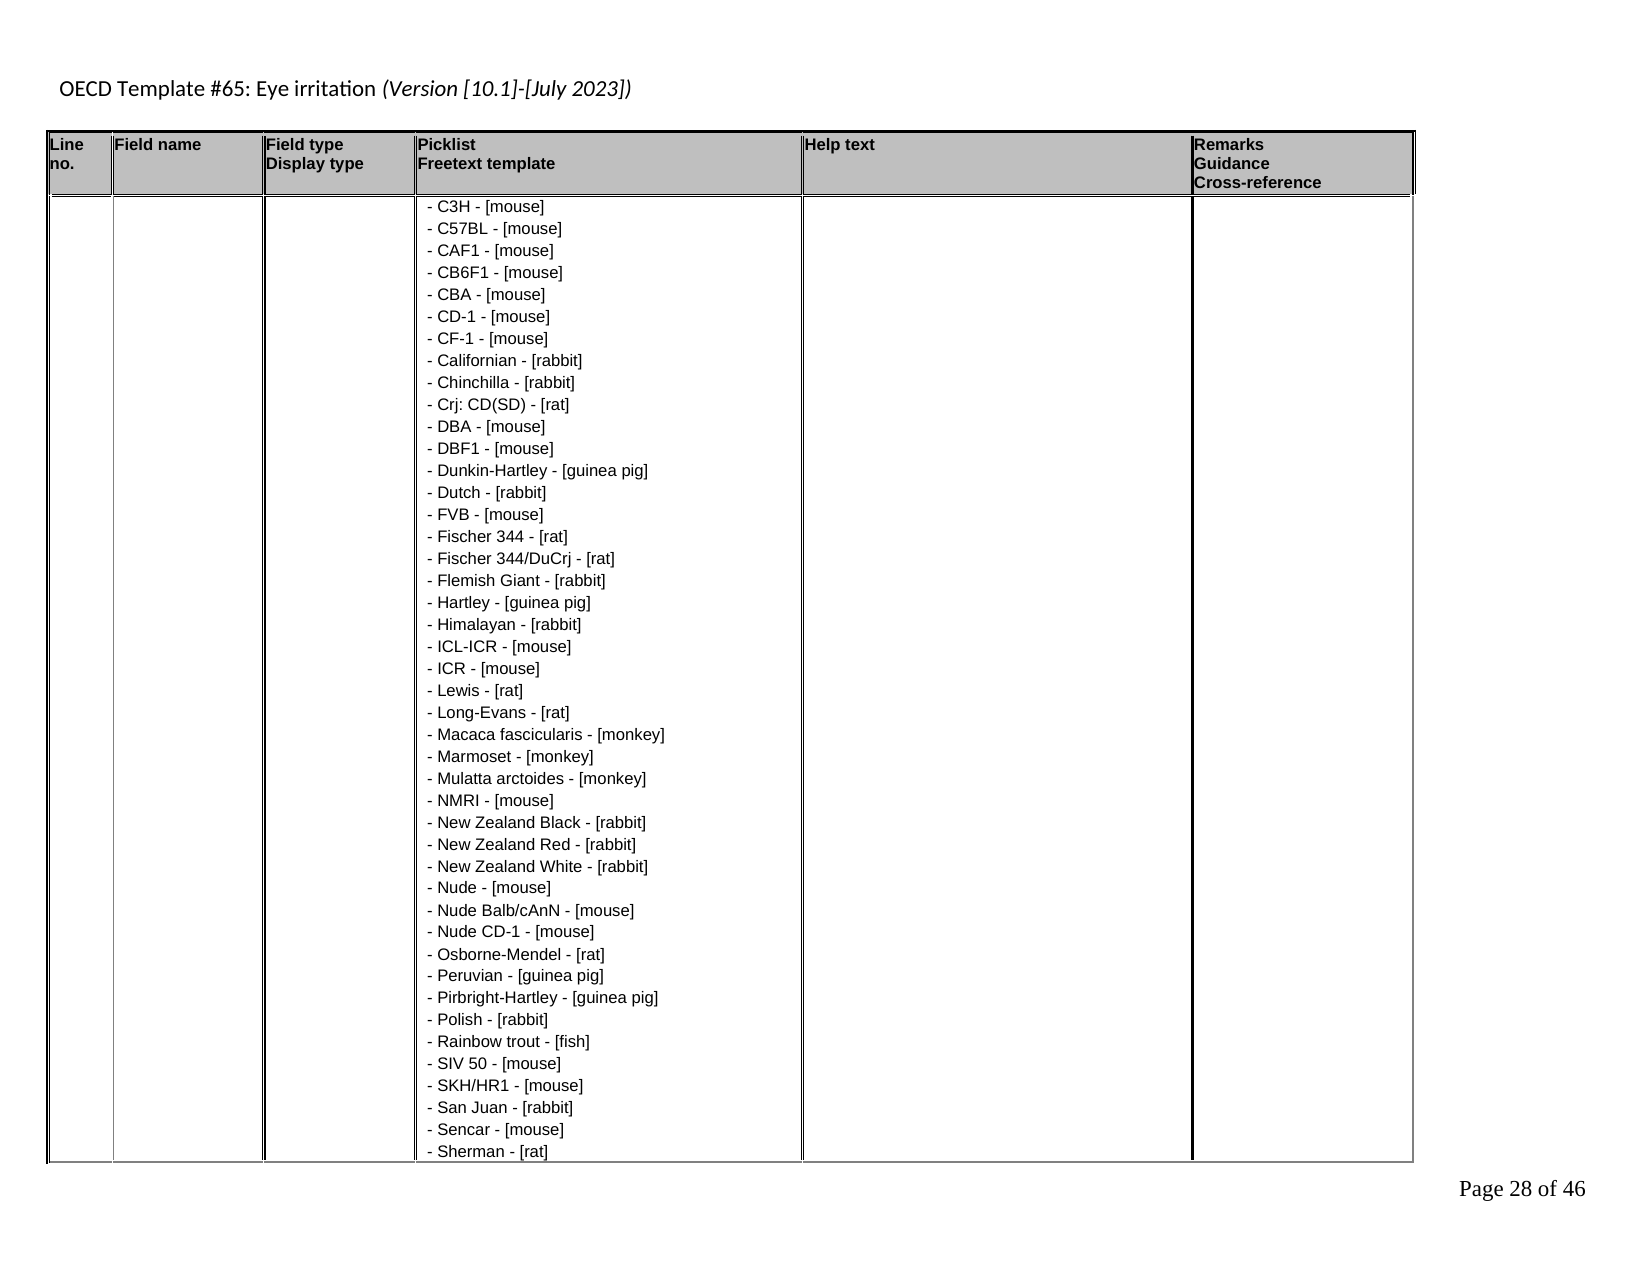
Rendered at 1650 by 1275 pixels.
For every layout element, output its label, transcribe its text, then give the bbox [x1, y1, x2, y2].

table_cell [264, 197, 416, 1161]
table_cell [416, 197, 803, 1161]
table_cell [48, 194, 112, 1161]
table_header Picklist Freetext template [416, 133, 803, 194]
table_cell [803, 197, 1192, 1161]
table_header Field type Display type [264, 133, 416, 194]
table_cell Strain [113, 194, 264, 1161]
table_header Help text [803, 133, 1192, 194]
table_header Remarks Guidance Cross-reference [1192, 133, 1412, 194]
table_header Line no. [50, 133, 112, 194]
table_header Field name [113, 132, 264, 194]
table_cell [1192, 194, 1414, 1161]
